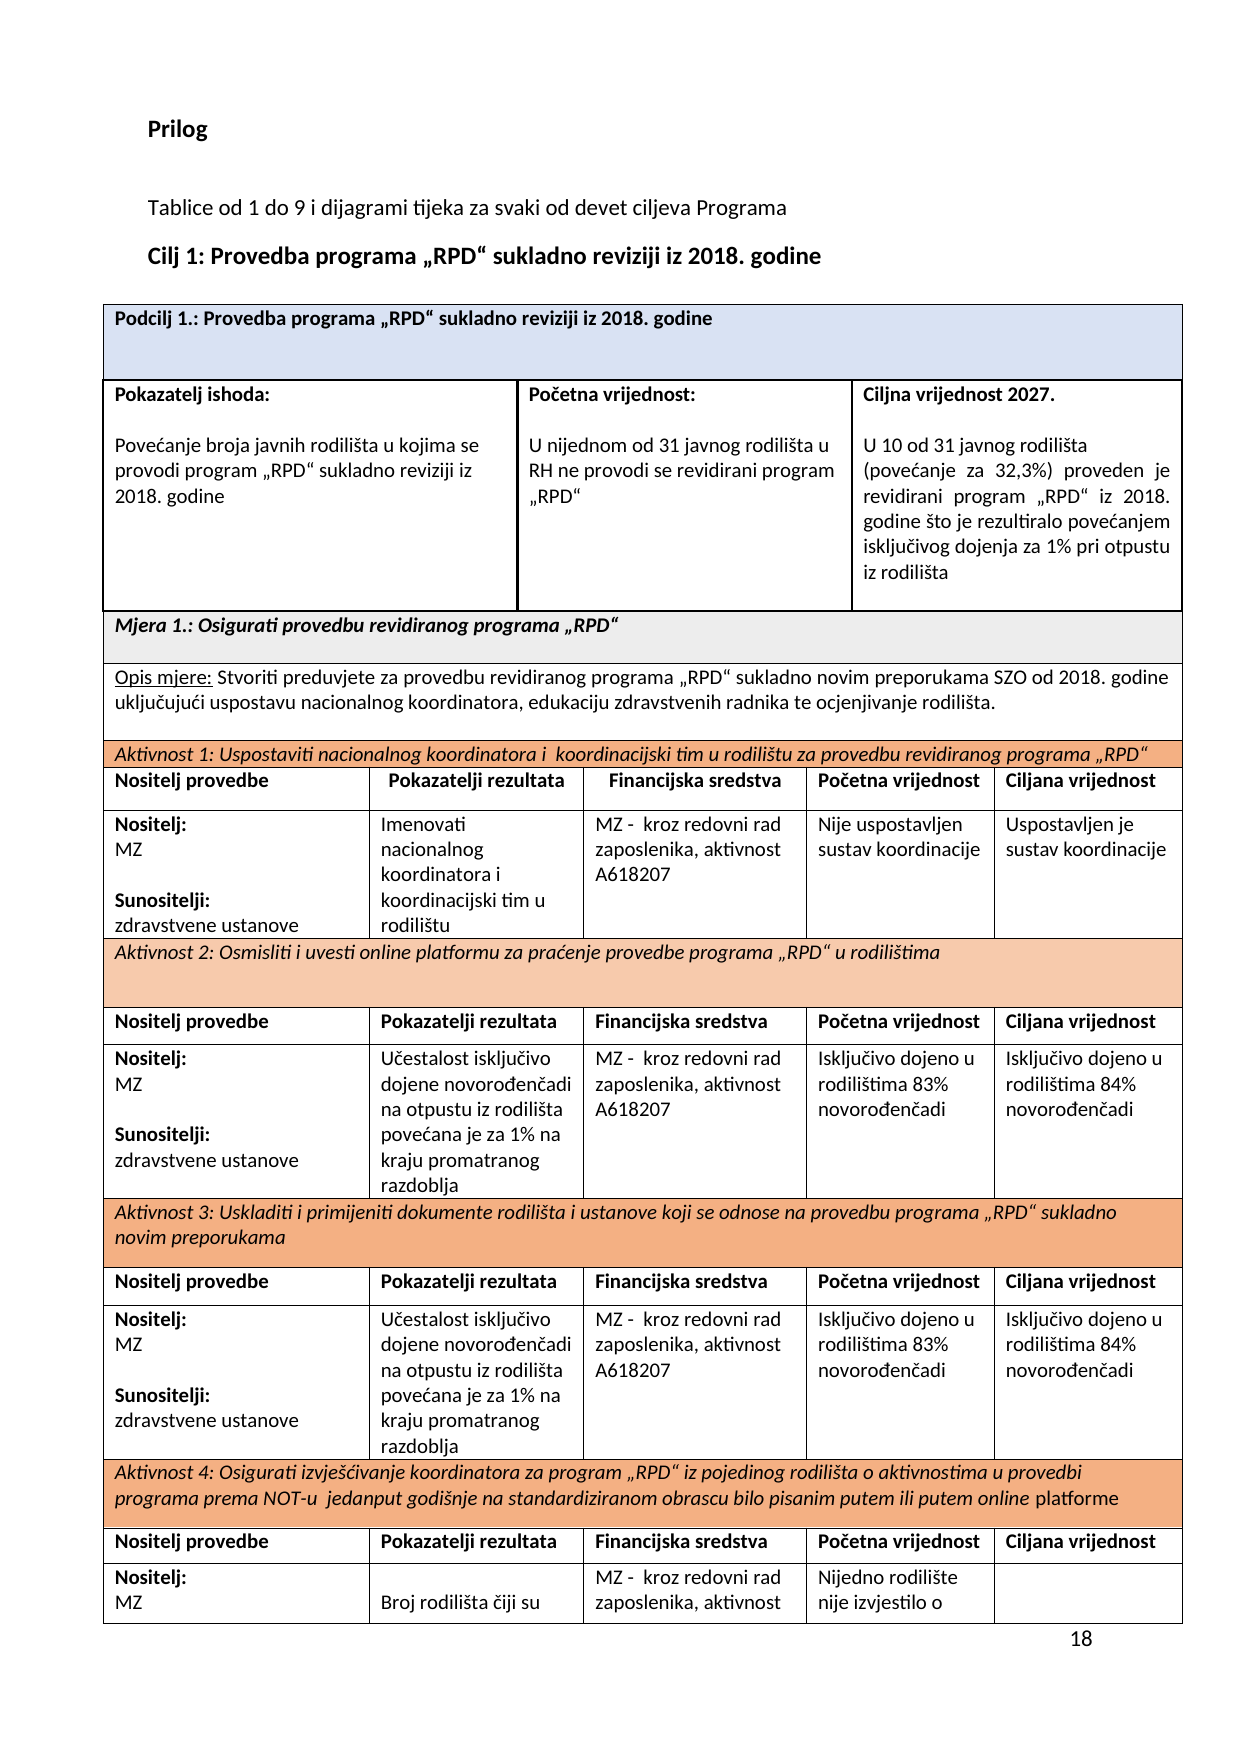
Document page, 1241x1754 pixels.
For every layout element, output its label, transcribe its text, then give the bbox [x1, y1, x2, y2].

table_cell Aktivnost 4: Osigurati izvješćivanje koordinatora za program „RPD“ iz pojedinog rodilišta o aktivnostima u provedbi programa prema NOT-u jedanput godišnje na standardiziranom obrascu bilo pisanim putem ili putem online platforme [104, 1460, 1182, 1527]
table_cell Nositelj provedbe [104, 1008, 369, 1044]
table_cell Financijska sredstva [584, 1529, 806, 1563]
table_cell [584, 1564, 806, 1623]
table_cell Učestalost isključivo dojene novorođenčadi na otpustu iz rodilišta povećana je za 1% na kraju promatranog razdoblja [370, 1306, 583, 1458]
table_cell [807, 1564, 994, 1623]
table_cell Nije uspostavljen sustav koordinacije [807, 811, 994, 938]
table_cell Mjera 1.: Osigurati provedbu revidiranog programa „RPD“ [104, 612, 1182, 663]
table_cell Imenovati nacionalnog koordinatora i koordinacijski tim u rodilištu [370, 811, 583, 938]
table_cell Pokazatelji rezultata [370, 1268, 583, 1305]
table_cell Nositelj: MZ Sunositelji: zdravstvene ustanove [104, 1306, 369, 1458]
table_cell Pokazatelji rezultata [370, 1008, 583, 1044]
table_cell Ciljana vrijednost [995, 1529, 1182, 1563]
table_cell Pokazatelji rezultata [370, 1529, 583, 1563]
table_cell MZ - kroz redovni rad zaposlenika, aktivnost A618207 [584, 811, 806, 938]
table_cell Nositelj: MZ Sunositelji: zdravstvene ustanove [104, 811, 369, 938]
table_cell Pokazatelj ishoda: Povećanje broja javnih rodilišta u kojima se provodi program „RPD“ sukladno reviziji iz 2018. godine [104, 381, 516, 610]
table_cell Početna vrijednost [807, 1529, 994, 1563]
table_cell Financijska sredstva [584, 768, 806, 810]
table_cell Nositelj: MZ Sunositelji: zdravstvene ustanove [104, 1045, 369, 1198]
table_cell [995, 1564, 1182, 1623]
subtitle Cilj 1: Provedba programa „RPD“ sukladno reviziji iz 2018. godine [148, 240, 1092, 271]
table_cell Početna vrijednost [807, 1268, 994, 1305]
table_cell Nositelj provedbe [104, 1529, 369, 1563]
table_cell Isključivo dojeno u rodilištima 83% novorođenčadi [807, 1045, 994, 1198]
table_cell Pokazatelji rezultata [370, 768, 583, 810]
subtitle Prilog [148, 114, 1092, 144]
table_cell Učestalost isključivo dojene novorođenčadi na otpustu iz rodilišta povećana je za 1% na kraju promatranog razdoblja [370, 1045, 583, 1198]
table_cell Isključivo dojeno u rodilištima 83% novorođenčadi [807, 1306, 994, 1458]
table_cell Isključivo dojeno u rodilištima 84% novorođenčadi [995, 1306, 1182, 1458]
table_header Podcilj 1.: Provedba programa „RPD“ sukladno reviziji iz 2018. godine [104, 305, 1182, 379]
table_cell Aktivnost 3: Uskladiti i primijeniti dokumente rodilišta i ustanove koji se odnose na provedbu programa „RPD“ sukladno novim preporukama [104, 1199, 1182, 1267]
table_cell Ciljana vrijednost [995, 768, 1182, 810]
table_cell Početna vrijednost [807, 1008, 994, 1044]
text Tablice od 1 do 9 i dijagrami tijeka za svaki od devet ciljeva Programa [148, 193, 1092, 221]
table_cell Uspostavljen je sustav koordinacije [995, 811, 1182, 938]
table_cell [370, 1564, 583, 1623]
table_cell Početna vrijednost [807, 768, 994, 810]
table_cell MZ - kroz redovni rad zaposlenika, aktivnost A618207 [584, 1045, 806, 1198]
table_cell Financijska sredstva [584, 1268, 806, 1305]
table_cell Ciljna vrijednost 2027. U 10 od 31 javnog rodilišta (povećanje za 32,3%) proveden je revidirani program „RPD“ iz 2018. godine što je rezultiralo povećanjem isključivog dojenja za 1% pri otpustu iz rodilišta [853, 381, 1181, 610]
table_cell Nositelj provedbe [104, 1268, 369, 1305]
table_cell Ciljana vrijednost [995, 1008, 1182, 1044]
table_cell Nositelj provedbe [104, 768, 369, 810]
table_cell Financijska sredstva [584, 1008, 806, 1044]
table_cell Aktivnost 1: Uspostaviti nacionalnog koordinatora i koordinacijski tim u rodilištu za provedbu revidiranog programa „RPD“ [104, 741, 1182, 767]
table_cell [104, 1564, 369, 1623]
table_cell MZ - kroz redovni rad zaposlenika, aktivnost A618207 [584, 1306, 806, 1458]
table_cell Početna vrijednost: U nijednom od 31 javnog rodilišta u RH ne provodi se revidirani program „RPD“ [519, 381, 851, 610]
table_cell Aktivnost 2: Osmisliti i uvesti online platformu za praćenje provedbe programa „RPD“ u rodilištima [104, 939, 1182, 1007]
table_cell Isključivo dojeno u rodilištima 84% novorođenčadi [995, 1045, 1182, 1198]
table_cell Ciljana vrijednost [995, 1268, 1182, 1305]
table_cell Opis mjere: Stvoriti preduvjete za provedbu revidiranog programa „RPD“ sukladno novim preporukama SZO od 2018. godine uključujući uspostavu nacionalnog koordinatora, edukaciju zdravstvenih radnika te ocjenjivanje rodilišta. [104, 664, 1182, 740]
